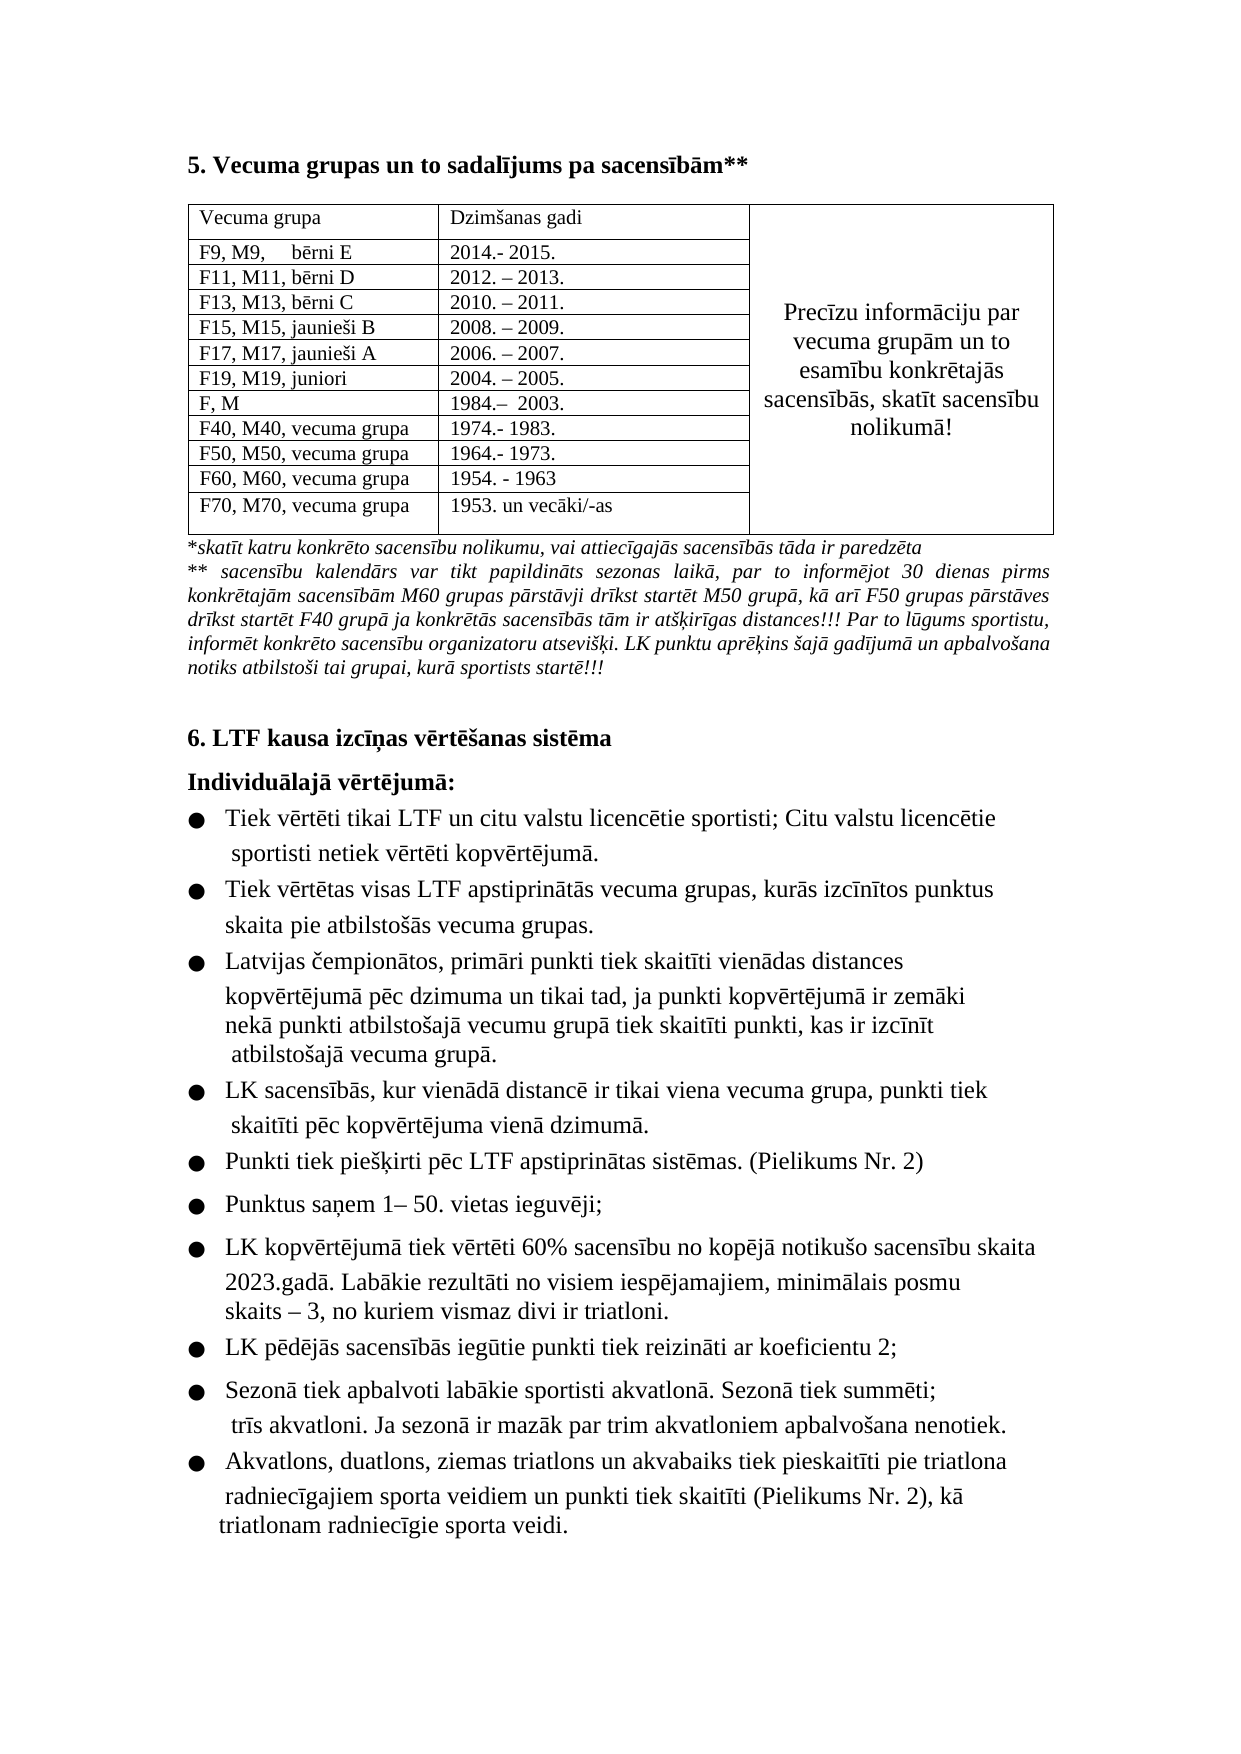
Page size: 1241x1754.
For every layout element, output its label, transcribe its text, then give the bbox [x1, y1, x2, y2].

table_cell F, M [189, 391, 438, 415]
text *skatīt katru konkrēto sacensību nolikumu, vai attiecīgajās sacensībās tāda ir paredzēta [187, 535, 1053, 559]
table_cell F9, M9, bērni E [189, 240, 438, 264]
list Latvijas čempionātos, primāri punkti tiek skaitīti vienādas distances [187, 938, 1053, 981]
table_cell 2014.- 2015. [439, 240, 749, 264]
table_header Vecuma grupa [189, 205, 438, 239]
table_header Dzimšanas gadi [439, 205, 749, 239]
text Individuālajā vērtējumā: [187, 767, 1053, 796]
text skaits – 3, no kuriem vismaz divi ir triatloni. [187, 1296, 1053, 1324]
text kopvērtējumā pēc dzimuma un tikai tad, ja punkti kopvērtējumā ir zemāki [187, 981, 1053, 1010]
text skaitīti pēc kopvērtējuma vienā dzimumā. [187, 1110, 1053, 1139]
text triatlonam radniecīgie sporta veidi. [187, 1510, 1053, 1539]
table_cell 1954. - 1963 [439, 466, 749, 492]
table_cell 1984.– 2003. [439, 391, 749, 415]
list Akvatlons, duatlons, ziemas triatlons un akvabaiks tiek pieskaitīti pie triatlona [187, 1439, 1053, 1481]
table_cell 1974.- 1983. [439, 416, 749, 440]
table_header Precīzu informāciju par vecuma grupām un to esamību konkrētajās sacensībās, skatīt sacensību nolikumā! [750, 205, 1053, 534]
table_cell 2012. – 2013. [439, 265, 749, 289]
table_cell F70, M70, vecuma grupa [189, 493, 438, 534]
list LK sacensībās, kur vienādā distancē ir tikai viena vecuma grupa, punkti tiek [187, 1067, 1053, 1110]
list LK kopvērtējumā tiek vērtēti 60% sacensību no kopējā notikušo sacensību skaita [187, 1224, 1053, 1267]
table_cell 1953. un vecāki/-as [439, 493, 749, 534]
table_cell 2006. – 2007. [439, 340, 749, 364]
text radniecīgajiem sporta veidiem un punkti tiek skaitīti (Pielikums Nr. 2), kā [187, 1481, 1053, 1510]
text sportisti netiek vērtēti kopvērtējumā. [225, 838, 1053, 867]
table_cell F19, M19, juniori [189, 366, 438, 389]
text ** sacensību kalendārs var tikt papildināts sezonas laikā, par to informējot 30 dienas pirms konkrētajām sacensībām M60 grupas pārstāvji drīkst startēt M50 grupā, kā arī F50 grupas pārstāves drīkst startēt F40 grupā ja konkrētās sacensībās tām ir atšķirīgas distances!!! Par to lūgums sportistu, informēt konkrēto sacensību organizatoru atsevišķi. LK punktu aprēķins šajā gadījumā un apbalvošana notiks atbilstoši tai grupai, kurā sportists startē!!! [187, 559, 1053, 679]
table_cell 2004. – 2005. [439, 366, 749, 389]
table_cell 2008. – 2009. [439, 315, 749, 339]
table_cell F40, M40, vecuma grupa [189, 416, 438, 440]
list Sezonā tiek apbalvoti labākie sportisti akvatlonā. Sezonā tiek summēti; [187, 1367, 1053, 1410]
text 2023.gadā. Labākie rezultāti no visiem iespējamajiem, minimālais posmu [187, 1267, 1053, 1296]
table_cell F13, M13, bērni C [189, 290, 438, 314]
table_cell 1964.- 1973. [439, 441, 749, 465]
table_cell F60, M60, vecuma grupa [189, 466, 438, 492]
table_cell F17, M17, jaunieši A [189, 340, 438, 364]
text nekā punkti atbilstošajā vecumu grupā tiek skaitīti punkti, kas ir izcīnīt [187, 1010, 1053, 1039]
list LK pēdējās sacensībās iegūtie punkti tiek reizināti ar koeficientu 2; [187, 1324, 1053, 1367]
text atbilstošajā vecuma grupā. [187, 1039, 1053, 1067]
list Punkti tiek piešķirti pēc LTF apstiprinātas sistēmas. (Pielikums Nr. 2) [187, 1139, 1053, 1182]
list Tiek vērtēti tikai LTF un citu valstu licencētie sportisti; Citu valstu licencētie [187, 796, 1053, 838]
list Punktus saņem 1– 50. vietas ieguvēji; [187, 1182, 1053, 1224]
table_cell F50, M50, vecuma grupa [189, 441, 438, 465]
text trīs akvatloni. Ja sezonā ir mazāk par trim akvatloniem apbalvošana nenotiek. [187, 1410, 1053, 1439]
list Tiek vērtētas visas LTF apstiprinātās vecuma grupas, kurās izcīnītos punktus skaita pie atbilstošās vecuma grupas. [187, 867, 1053, 938]
table_cell F15, M15, jaunieši B [189, 315, 438, 339]
table_cell 2010. – 2011. [439, 290, 749, 314]
text 5. Vecuma grupas un to sadalījums pa sacensībām** [187, 150, 1053, 179]
table_cell F11, M11, bērni D [189, 265, 438, 289]
text 6. LTF kausa izcīņas vērtēšanas sistēma [187, 723, 1053, 752]
